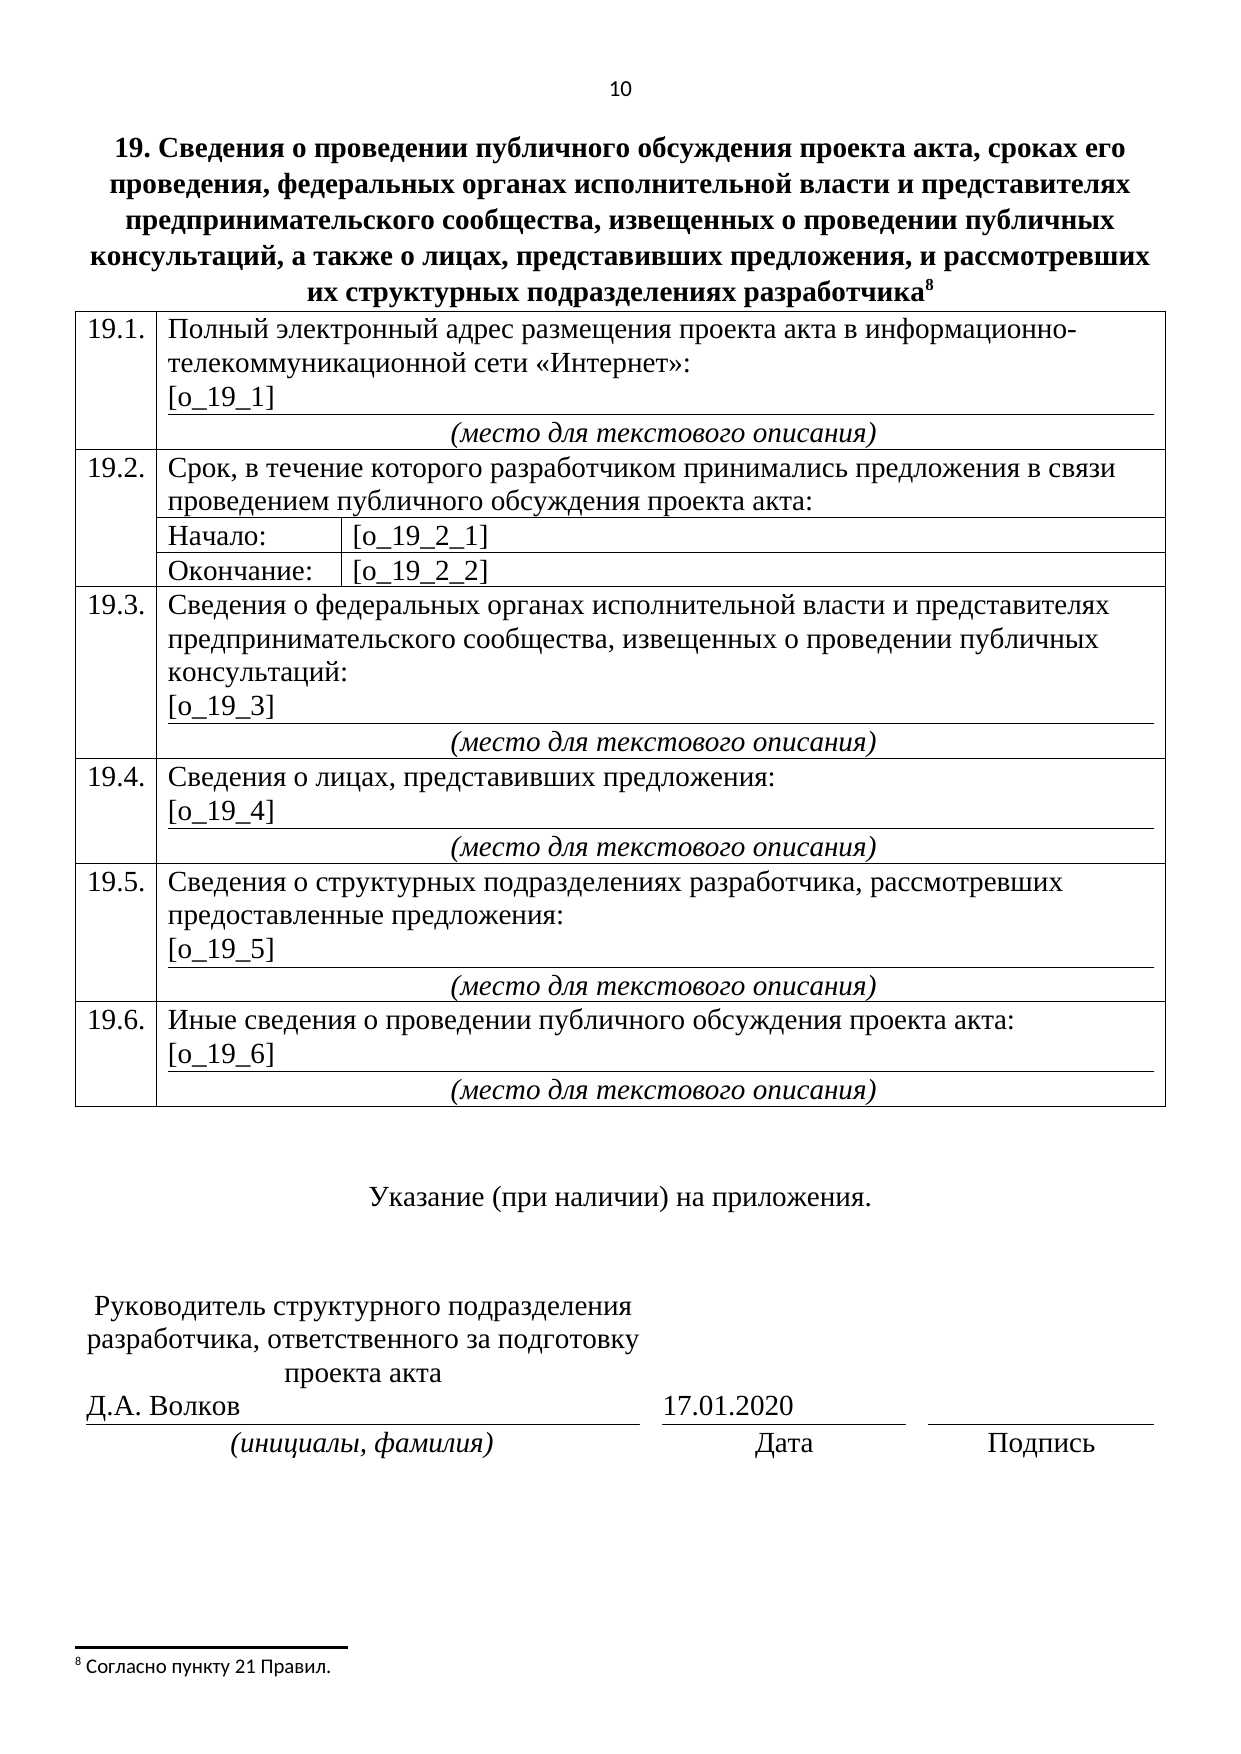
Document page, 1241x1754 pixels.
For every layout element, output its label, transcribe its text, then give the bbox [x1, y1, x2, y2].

table_cell 19.4. [76, 759, 156, 863]
table_cell 19.2. [76, 450, 156, 586]
table_cell Иные сведения о проведении публичного обсуждения проекта акта: [o_19_6] (место для текстового описания) [157, 1002, 1165, 1106]
text 19. Сведения о проведении публичного обсуждения проекта акта, сроках его проведения, федеральных органах исполнительной власти и представителях предпринимательского сообщества, извещенных о проведении публичных консультаций, а также о лицах, представивших предложения, и рассмотревших их структурных подразделениях разработчика [75, 130, 1165, 308]
table_header Руководитель структурного подразделения разработчика, ответственного за подготовку проекта акта Д.А. Волков (инициалы, фамилия) [75, 1288, 651, 1458]
table_header Подпись [917, 1288, 1165, 1458]
table_cell Окончание: [157, 553, 341, 586]
table_header 19.1. [76, 312, 156, 449]
table_header 17.01.2020 Дата [651, 1288, 917, 1458]
table_cell 19.5. [76, 864, 156, 1001]
table_cell Сведения о структурных подразделениях разработчика, рассмотревших предоставленные предложения: [o_19_5] (место для текстового описания) [157, 864, 1165, 1001]
table_cell 19.6. [76, 1002, 156, 1106]
table_cell 19.3. [76, 587, 156, 758]
table_cell Сведения о лицах, представивших предложения: [o_19_4] (место для текстового описания) [157, 759, 1165, 863]
table_cell [o_19_2_1] [342, 518, 1165, 552]
table_cell Сведения о федеральных органах исполнительной власти и представителях предпринимательского сообщества, извещенных о проведении публичных консультаций: [o_19_3] (место для текстового описания) [157, 587, 1165, 758]
table_cell Срок, в течение которого разработчиком принимались предложения в связи проведением публичного обсуждения проекта акта: [157, 450, 1165, 517]
table_header Полный электронный адрес размещения проекта акта в информационно-телекоммуникационной сети «Интернет»: [o_19_1] (место для текстового описания) [157, 312, 1165, 449]
table_cell Начало: [157, 518, 341, 552]
table_cell [o_19_2_2] [342, 553, 1165, 586]
text Указание (при наличии) на приложения. [75, 1179, 1165, 1213]
